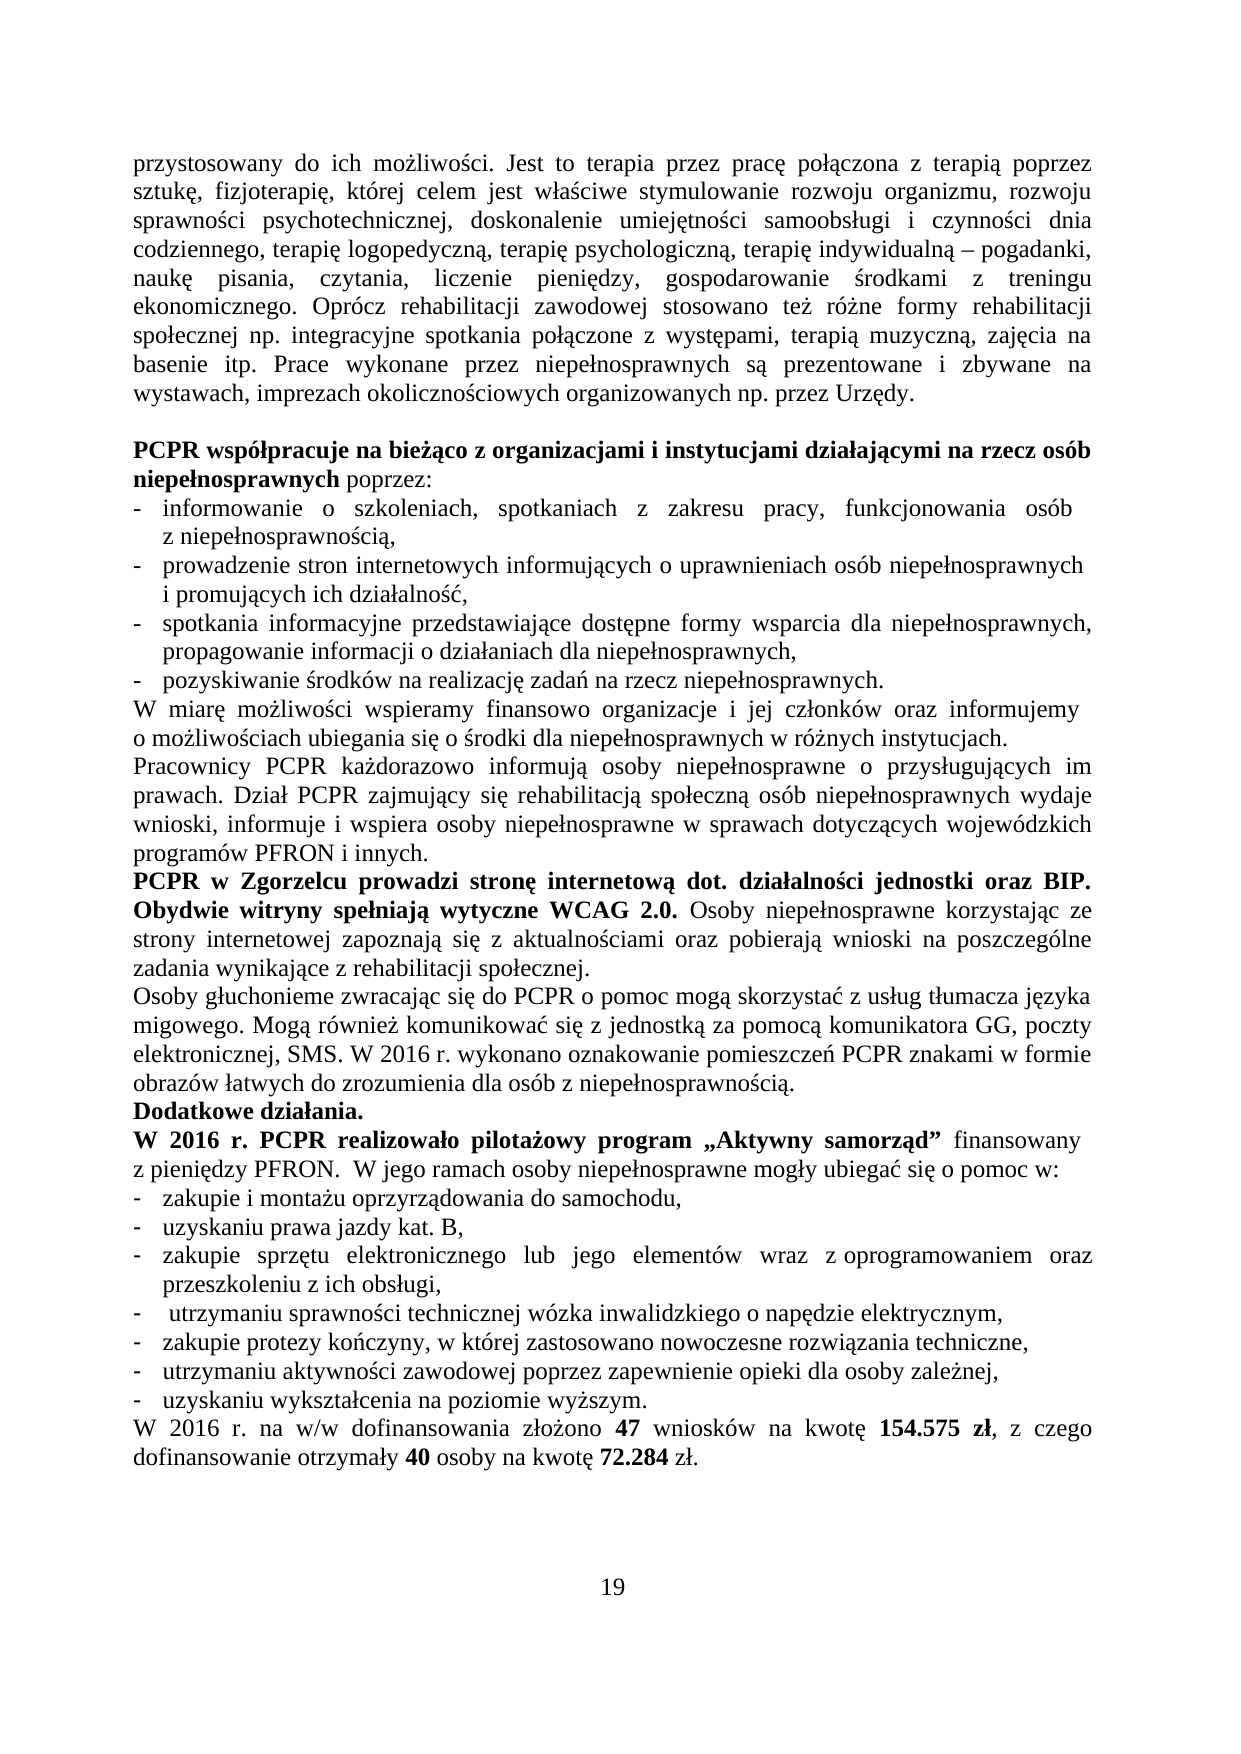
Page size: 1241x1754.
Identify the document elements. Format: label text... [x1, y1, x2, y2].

text PCPR w Zgorzelcu prowadzi stronę internetową dot. działalności jednostki oraz BIP. Obydwie witryny spełniają wytyczne WCAG 2.0. Osoby niepełnosprawne korzystając ze strony internetowej zapoznają się z aktualnościami oraz pobierają wnioski na poszczególne zadania wynikające z rehabilitacji społecznej. [133, 866, 1092, 981]
list prowadzenie stron internetowych informujących o uprawnieniach osób niepełnosprawnych i promujących ich działalność, [133, 550, 1092, 608]
text W miarę możliwości wspieramy finansowo organizacje i jej członków oraz informujemy o możliwościach ubiegania się o środki dla niepełnosprawnych w różnych instytucjach. [133, 694, 1092, 751]
list uzyskaniu prawa jazdy kat. B, [133, 1212, 1092, 1240]
text Osoby głuchonieme zwracając się do PCPR o pomoc mogą skorzystać z usług tłumacza języka migowego. Mogą również komunikować się z jednostką za pomocą komunikatora GG, poczty elektronicznej, SMS. W 2016 r. wykonano oznakowanie pomieszczeń PCPR znakami w formie obrazów łatwych do zrozumienia dla osób z niepełnosprawnością. [133, 981, 1092, 1096]
list spotkania informacyjne przedstawiające dostępne formy wsparcia dla niepełnosprawnych, propagowanie informacji o działaniach dla niepełnosprawnych, [133, 608, 1092, 665]
list zakupie sprzętu elektronicznego lub jego elementów wraz z oprogramowaniem oraz przeszkoleniu z ich obsługi, [133, 1240, 1092, 1298]
list informowanie o szkoleniach, spotkaniach z zakresu pracy, funkcjonowania osób z niepełnosprawnością, [133, 493, 1092, 550]
list utrzymaniu aktywności zawodowej poprzez zapewnienie opieki dla osoby zależnej, [133, 1356, 1092, 1384]
list pozyskiwanie środków na realizację zadań na rzecz niepełnosprawnych. [133, 665, 1092, 694]
list zakupie i montażu oprzyrządowania do samochodu, [133, 1183, 1092, 1212]
list zakupie protezy kończyny, w której zastosowano nowoczesne rozwiązania techniczne, [133, 1327, 1092, 1356]
text W 2016 r. PCPR realizowało pilotażowy program „Aktywny samorząd” finansowany z pieniędzy PFRON. W jego ramach osoby niepełnosprawne mogły ubiegać się o pomoc w: [133, 1125, 1092, 1183]
text Pracownicy PCPR każdorazowo informują osoby niepełnosprawne o przysługujących im prawach. Dział PCPR zajmujący się rehabilitacją społeczną osób niepełnosprawnych wydaje wnioski, informuje i wspiera osoby niepełnosprawne w sprawach dotyczących wojewódzkich programów PFRON i innych. [133, 751, 1092, 866]
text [133, 148, 1092, 406]
text Dodatkowe działania. [133, 1096, 1092, 1125]
list uzyskaniu wykształcenia na poziomie wyższym. [133, 1384, 1092, 1413]
list utrzymaniu sprawności technicznej wózka inwalidzkiego o napędzie elektrycznym, [133, 1298, 1092, 1327]
text W 2016 r. na w/w dofinansowania złożono 47 wniosków na kwotę 154.575 zł, z czego dofinansowanie otrzymały 40 osoby na kwotę 72.284 zł. [133, 1413, 1092, 1471]
text PCPR współpracuje na bieżąco z organizacjami i instytucjami działającymi na rzecz osób niepełnosprawnych poprzez: [133, 435, 1092, 493]
